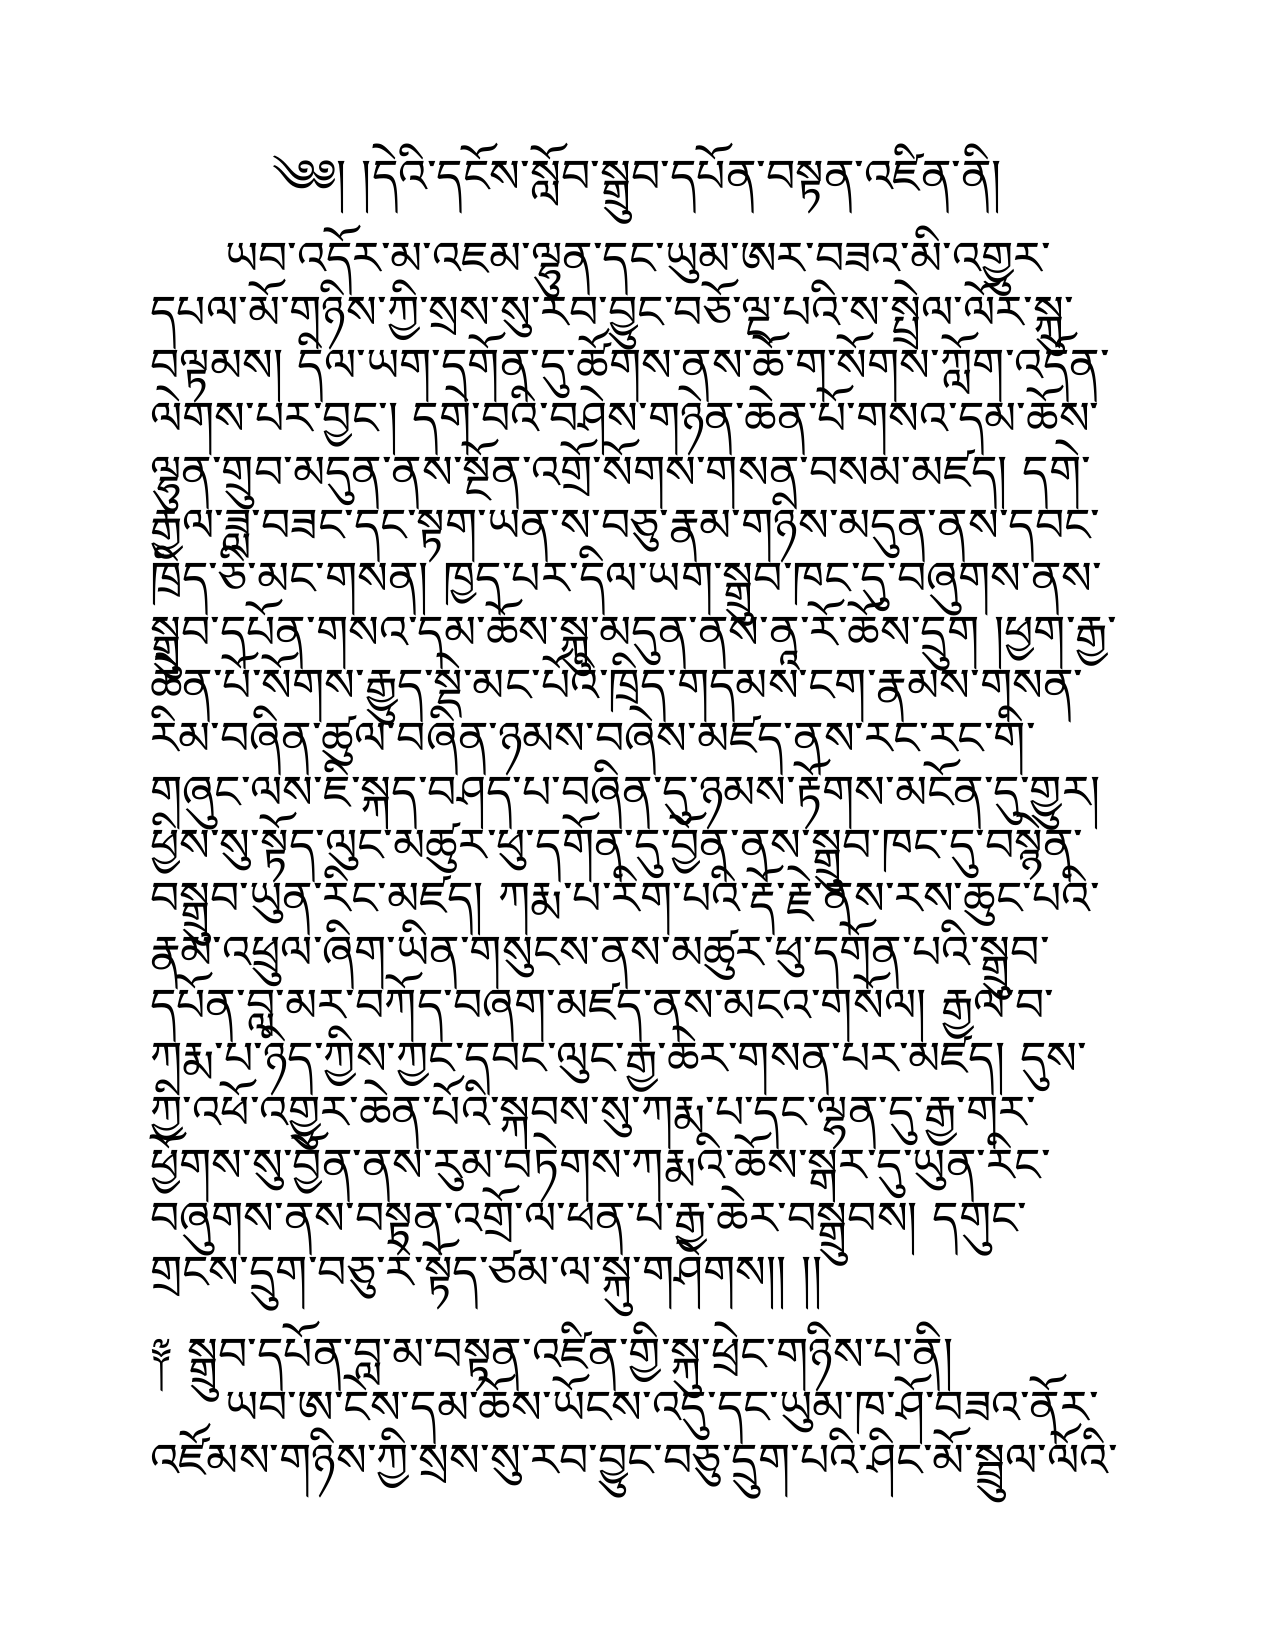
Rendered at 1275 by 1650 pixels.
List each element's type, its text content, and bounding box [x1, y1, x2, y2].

text ཡབ་འདོར་མ་འཇམ་ལྷུན་དང་ཡུམ་ཨར་བཟའ་མི་འགྱུར་དཔལ་མོ་གཉིས་ཀྱི་སྲས་སུ་རབ་བྱུང་བཅོ་ལྔ་པའི་ས་སྤྲེལ་ལོར་སྐུ་བལྟམས། དིལ་ཡག་དགོན་དུ་ཚོགས་ནས་ཆོ་ག་སོགས་ཀློག་འདོན་ལེགས་པར་བྱང༌། དགེ་བའི་བཤེས་གཉེན་ཆེན་པོ་གསའ་དམ་ཆོས་ལྷུན་གྲུབ་མདུན་ནས་སྔོན་འགྲོ་སོགས་གསན་བསམ་མཛད། དགེ་རྒྱལ་ཟླ་བཟང་དང་སྟག་ཡན་ས་བཅུ་རྣམ་གཉིས་མདུན་ནས་དབང་ཁྲིད་ཅི་མང་གསན། ཁྱད་པར་དིལ་ཡག་སྒྲུབ་ཁང་དུ་བཞུགས་ནས་སྒྲུབ་དཔོན་གསའ་དམ་ཆོས་སྐུ་མདུན་ནས་ནཱ་རོ་ཆོས་དྲུག །ཕྱག་རྒྱ་ཆེན་པོ་སོགས་རྒྱུད་སྡེ་མང་པོའི་ཁྲིད་གདམས་ངག་རྣམས་གསན་རིམ་བཞིན་ཚུལ་བཞིན་ཉམས་བཞེས་མཛད་ནས་རང་རང་གི་གཞུང་ལས་ཇི་སྐད་བཤད་པ་བཞིན་དུ་ཉམས་རྟོགས་མངོན་དུ་གྱུར། ཕྱིས་སུ་སྟོད་ལུང་མཚུར་ཕུ་དགོན་དུ་བྱོན་ནས་སྒྲུབ་ཁང་དུ་བསྙེན་བསྒྲུབ་ཡུན་རིང་མཛད། ཀརྨ་པ་རིག་པའི་རྡོ་རྗེ་ནས་རས་ཆུང་པའི་རྣམ་འཕྲུལ་ཞིག་ཡིན་གསུངས་ནས་མཚུར་ཕུ་དགོན་པའི་སྒྲུབ་དཔོན་བླ་མར་བཀོད་བཞག་མཛད་ནས་མངའ་གསོལ། རྒྱལ་བ་ཀརྨ་པ་ཉིད་ཀྱིས་ཀྱང་དབང་ལུང་རྒྱ་ཆེར་གསན་པར་མཛད། དུས་ཀྱི་འཕོ་འགྱུར་ཆེན་པོའི་སྐབས་སུ་ཀརྨ་པ་དང་ལྷན་དུ་རྒྱ་གར་ཕྱོགས་སུ་བྱོན་ནས་རུམ་བཏེགས་ཀརྨའི་ཆོས་སྒར་དུ་ཡུན་རིང་བཞུགས་ནས་བསྟན་འགྲོ་ལ་ཕན་པ་རྒྱ་ཆེར་བསྒྲུབས། དགུང་གྲངས་དྲུག་བཅུ་རེ་སྟོད་ཙམ་ལ་སྐུ་གཤེགས།། །། [150, 232, 1125, 1299]
text ༄༅། །དེའི་དངོས་སློབ་སྒྲུབ་དཔོན་བསྟན་འཛིན་ནི། [150, 150, 1125, 203]
text ༈ སྒྲུབ་དཔོན་བླ་མ་བསྟན་འཛིན་གྱི་སྐུ་ཕྲེང་གཉིས་པ་ནི། [150, 1327, 1125, 1381]
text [150, 1381, 1125, 1487]
